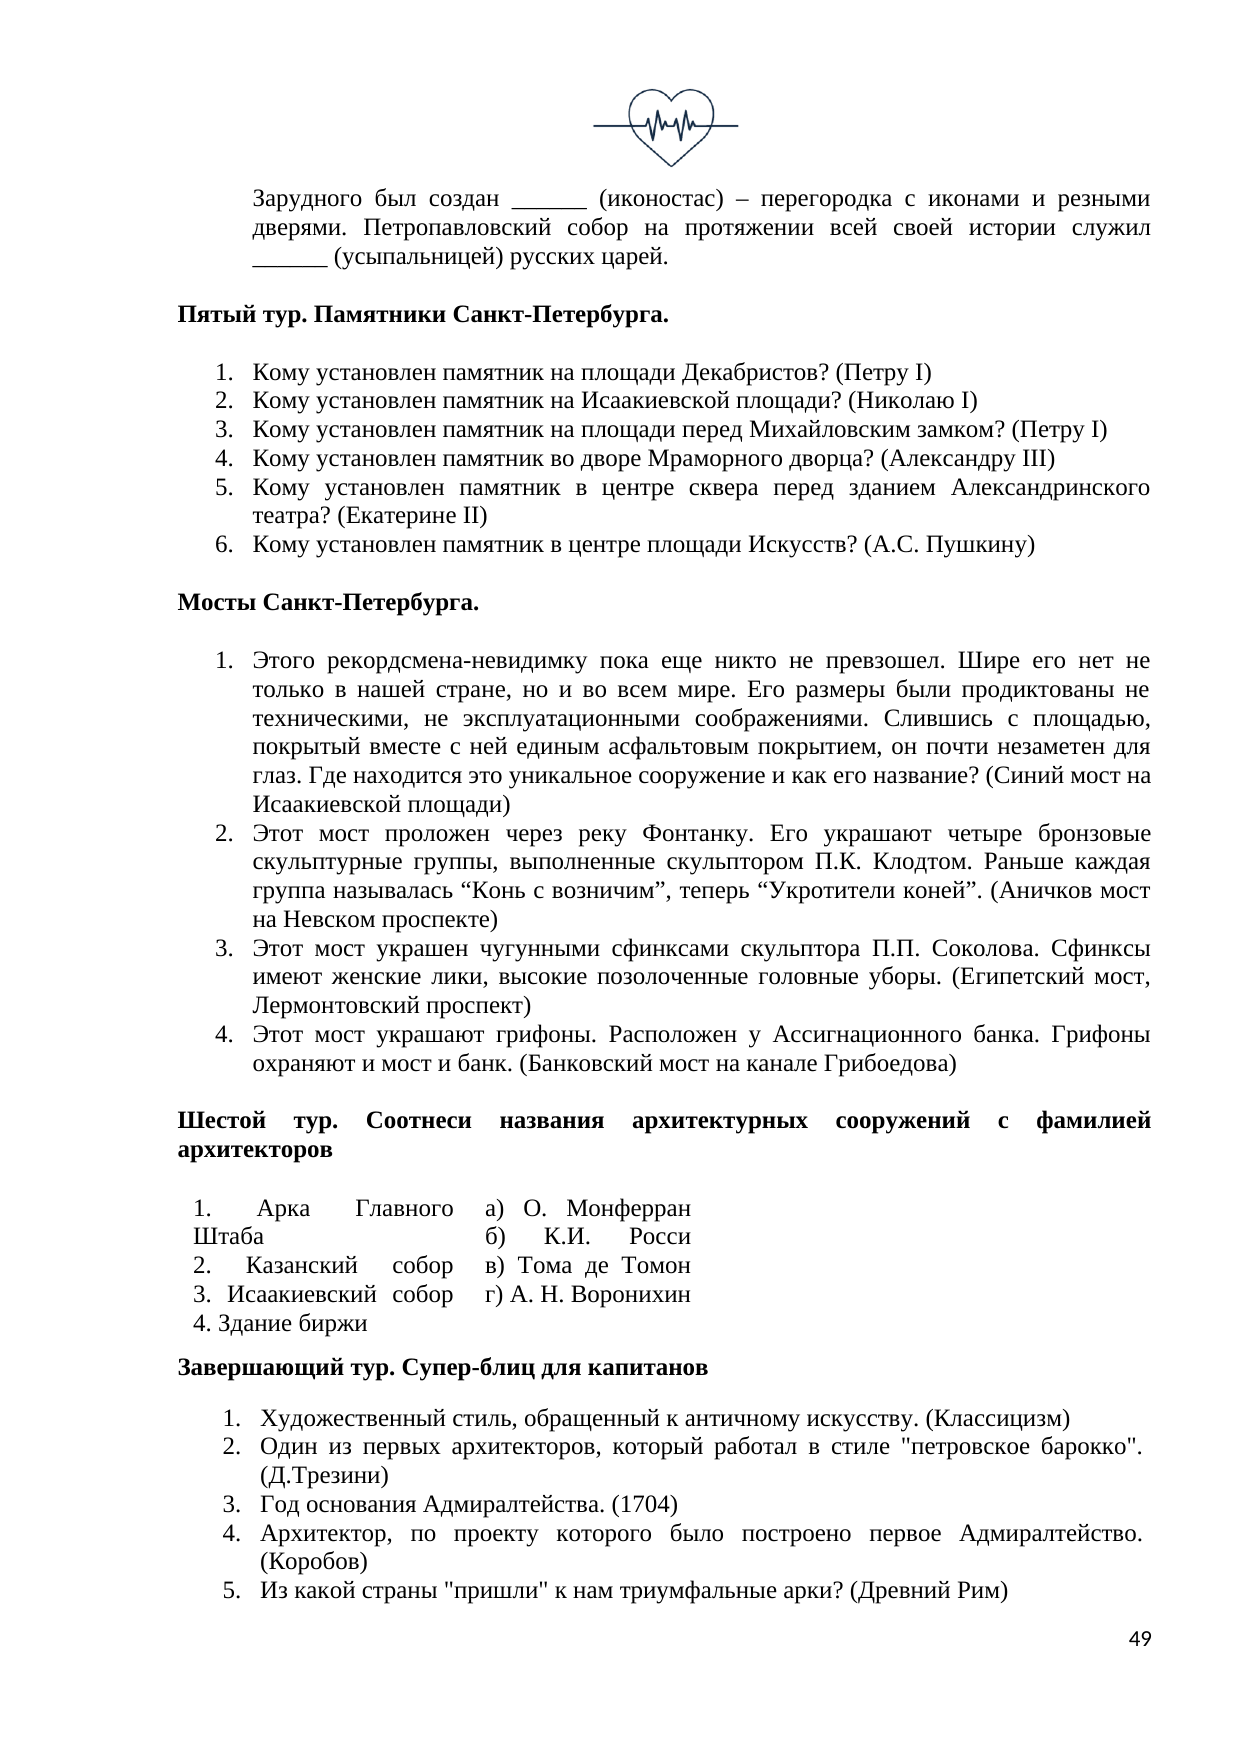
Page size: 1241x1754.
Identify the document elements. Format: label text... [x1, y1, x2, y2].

text Завершающий тур. Супер-блиц для капитанов [177, 1352, 1152, 1381]
list Этот мост проложен через реку Фонтанку. Его украшают четыре бронзовые скульптурные группы, выполненные скульптором П.К. Клодтом. Раньше каждая группа называлась “Конь с возничим”, теперь “Укротители коней”. (Аничков мост на Невском проспекте) [215, 818, 1152, 933]
picture [559, 73, 769, 184]
list Кому установлен памятник на Исаакиевской площади? (Николаю I) [215, 386, 1152, 414]
list Этого рекордсмена-невидимку пока еще никто не превзошел. Шире его нет не только в нашей стране, но и во всем мире. Его размеры были продиктованы не техническими, не эксплуатационными соображениями. Слившись с площадью, покрытый вместе с ней единым асфальтовым покрытием, он почти незаметен для глаз. Где находится это уникальное сооружение и как его название? (Синий мост на Исаакиевской площади) [215, 645, 1152, 818]
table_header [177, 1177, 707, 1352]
list Кому установлен памятник во дворе Мраморного дворца? (Александру III) [215, 443, 1152, 472]
list Кому установлен памятник в центре площади Искусств? (А.С. Пушкину) [215, 529, 1152, 558]
list Этот мост украшен чугунными сфинксами скульптора П.П. Соколова. Сфинксы имеют женские лики, высокие позолоченные головные уборы. (Египетский мост, Лермонтовский проспект) [215, 933, 1152, 1019]
text Мосты Санкт-Петербурга. [177, 587, 1152, 616]
list Этот мост украшают грифоны. Расположен у Ассигнационного банка. Грифоны охраняют и мост и банк. (Банковский мост на канале Грибоедова) [215, 1019, 1152, 1076]
list Кому установлен памятник на площади перед Михайловским замком? (Петру I) [215, 414, 1152, 443]
text Пятый тур. Памятники Санкт-Петербурга. [177, 299, 1152, 328]
list Кому установлен памятник на площади Декабристов? (Петру I) [215, 357, 1152, 386]
text Шестой тур. Соотнеси названия архитектурных сооружений с фамилией архитекторов [177, 1106, 1152, 1163]
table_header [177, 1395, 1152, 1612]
list Кому установлен памятник в центре сквера перед зданием Александринского театра? (Екатерине II) [215, 472, 1152, 529]
